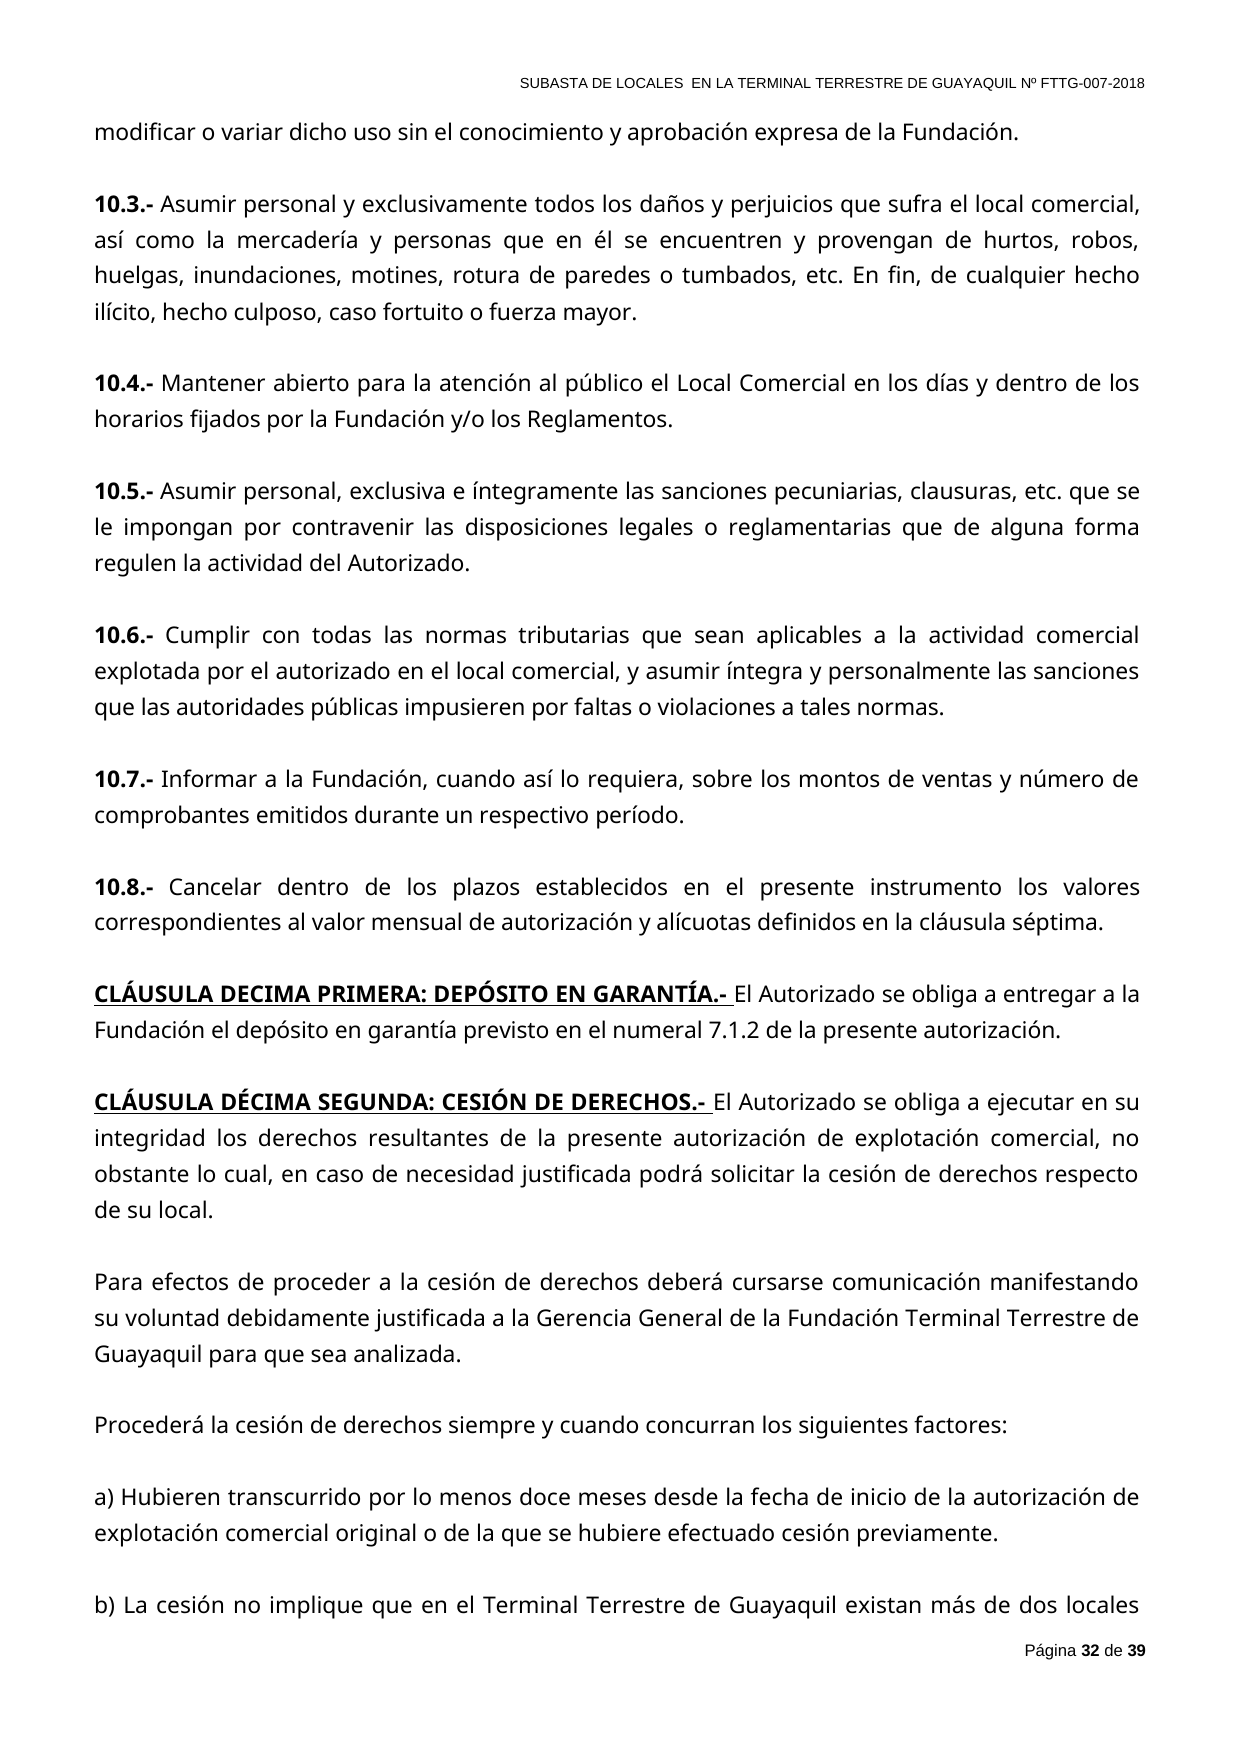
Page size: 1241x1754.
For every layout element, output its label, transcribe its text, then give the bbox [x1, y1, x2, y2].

text a) Hubieren transcurrido por lo menos doce meses desde la fecha de inicio de la autorización de explotación comercial original o de la que se hubiere efectuado cesión previamente. [94, 1481, 1141, 1548]
text 10.4.- Mantener abierto para la atención al público el Local Comercial en los días y dentro de los horarios fijados por la Fundación y/o los Reglamentos. [94, 367, 1141, 434]
text 10.3.- Asumir personal y exclusivamente todos los daños y perjuicios que sufra el local comercial, así como la mercadería y personas que en él se encuentren y provengan de hurtos, robos, huelgas, inundaciones, motines, rotura de paredes o tumbados, etc. En fin, de cualquier hecho ilícito, hecho culposo, caso fortuito o fuerza mayor. [94, 188, 1141, 327]
text 10.8.- Cancelar dentro de los plazos establecidos en el presente instrumento los valores correspondientes al valor mensual de autorización y alícuotas definidos en la cláusula séptima. [94, 870, 1141, 938]
text CLÁUSULA DECIMA PRIMERA: DEPÓSITO EN GARANTÍA.- El Autorizado se obliga a entregar a la Fundación el depósito en garantía previsto en el numeral 7.1.2 de la presente autorización. [94, 978, 1141, 1045]
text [94, 1589, 1141, 1620]
text 10.6.- Cumplir con todas las normas tributarias que sean aplicables a la actividad comercial explotada por el autorizado en el local comercial, y asumir íntegra y personalmente las sanciones que las autoridades públicas impusieren por faltas o violaciones a tales normas. [94, 619, 1141, 722]
text 10.7.- Informar a la Fundación, cuando así lo requiera, sobre los montos de ventas y número de comprobantes emitidos durante un respectivo período. [94, 763, 1141, 830]
text CLÁUSULA DÉCIMA SEGUNDA: CESIÓN DE DERECHOS.- El Autorizado se obliga a ejecutar en su integridad los derechos resultantes de la presente autorización de explotación comercial, no obstante lo cual, en caso de necesidad justificada podrá solicitar la cesión de derechos respecto de su local. [94, 1086, 1141, 1225]
text Procederá la cesión de derechos siempre y cuando concurran los siguientes factores: [94, 1409, 1141, 1441]
text 10.5.- Asumir personal, exclusiva e íntegramente las sanciones pecuniarias, clausuras, etc. que se le impongan por contravenir las disposiciones legales o reglamentarias que de alguna forma regulen la actividad del Autorizado. [94, 475, 1141, 578]
text Para efectos de proceder a la cesión de derechos deberá cursarse comunicación manifestando su voluntad debidamente justificada a la Gerencia General de la Fundación Terminal Terrestre de Guayaquil para que sea analizada. [94, 1266, 1141, 1369]
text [94, 116, 1141, 147]
